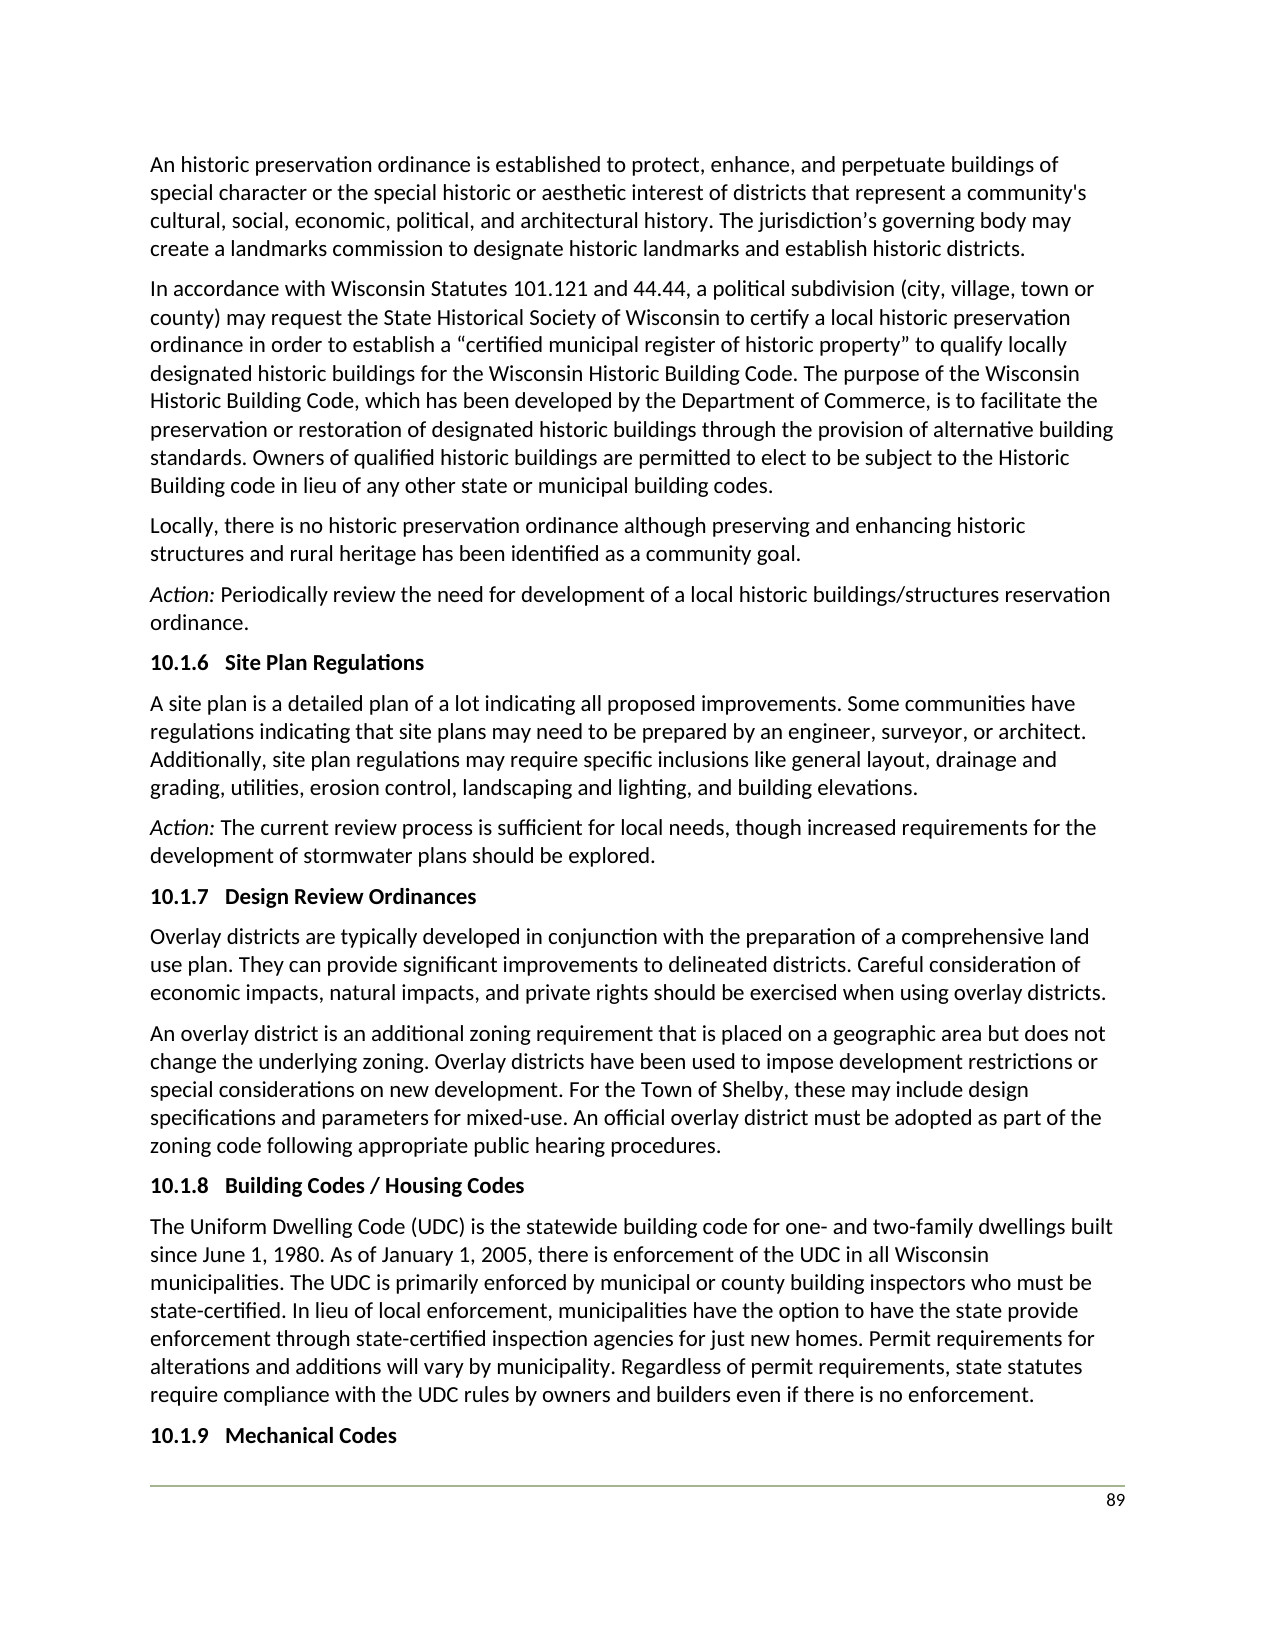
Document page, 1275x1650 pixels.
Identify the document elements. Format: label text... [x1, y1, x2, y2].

text A site plan is a detailed plan of a lot indicating all proposed improvements. Some communities have regulations indicating that site plans may need to be prepared by an engineer, surveyor, or architect. Additionally, site plan regulations may require specific inclusions like general layout, drainage and grading, utilities, erosion control, landscaping and lighting, and building elevations. [150, 689, 1125, 801]
text Overlay districts are typically developed in conjunction with the preparation of a comprehensive land use plan. They can provide significant improvements to delineated districts. Careful consideration of economic impacts, natural impacts, and private rights should be exercised when using overlay districts. [150, 922, 1125, 1007]
text An historic preservation ordinance is established to protect, enhance, and perpetuate buildings of special character or the special historic or aesthetic interest of districts that represent a community's cultural, social, economic, political, and architectural history. The jurisdiction’s governing body may create a landmarks commission to designate historic landmarks and establish historic districts. [150, 150, 1125, 262]
text The Uniform Dwelling Code (UDC) is the statewide building code for one- and two-family dwellings built since June 1, 1980. As of January 1, 2005, there is enforcement of the UDC in all Wisconsin municipalities. The UDC is primarily enforced by municipal or county building inspectors who must be state-certified. In lieu of local enforcement, municipalities have the option to have the state provide enforcement through state-certified inspection agencies for just new homes. Permit requirements for alterations and additions will vary by municipality. Regardless of permit requirements, state statutes require compliance with the UDC rules by owners and builders even if there is no enforcement. [150, 1212, 1125, 1408]
text In accordance with Wisconsin Statutes 101.121 and 44.44, a political subdivision (city, village, town or county) may request the State Historical Society of Wisconsin to certify a local historic preservation ordinance in order to establish a “certified municipal register of historic property” to qualify locally designated historic buildings for the Wisconsin Historic Building Code. The purpose of the Wisconsin Historic Building Code, which has been developed by the Department of Commerce, is to facilitate the preservation or restoration of designated historic buildings through the provision of alternative building standards. Owners of qualified historic buildings are permitted to elect to be subject to the Historic Building code in lieu of any other state or municipal building codes. [150, 274, 1125, 499]
text An overlay district is an additional zoning requirement that is placed on a geographic area but does not change the underlying zoning. Overlay districts have been used to impose development restrictions or special considerations on new development. For the Town of Shelby, these may include design specifications and parameters for mixed-use. An official overlay district must be adopted as part of the zoning code following appropriate public hearing procedures. [150, 1019, 1125, 1159]
text Locally, there is no historic preservation ordinance although preserving and enhancing historic structures and rural heritage has been identified as a community goal. [150, 511, 1125, 567]
text 10.1.6 Site Plan Regulations [150, 648, 1125, 676]
text Action: The current review process is sufficient for local needs, though increased requirements for the development of stormwater plans should be explored. [150, 813, 1125, 869]
text Action: Periodically review the need for development of a local historic buildings/structures reservation ordinance. [150, 580, 1125, 636]
text 10.1.7 Design Review Ordinances [150, 882, 1125, 910]
text 10.1.8 Building Codes / Housing Codes [150, 1172, 1125, 1200]
text 10.1.9 Mechanical Codes [150, 1421, 1125, 1449]
